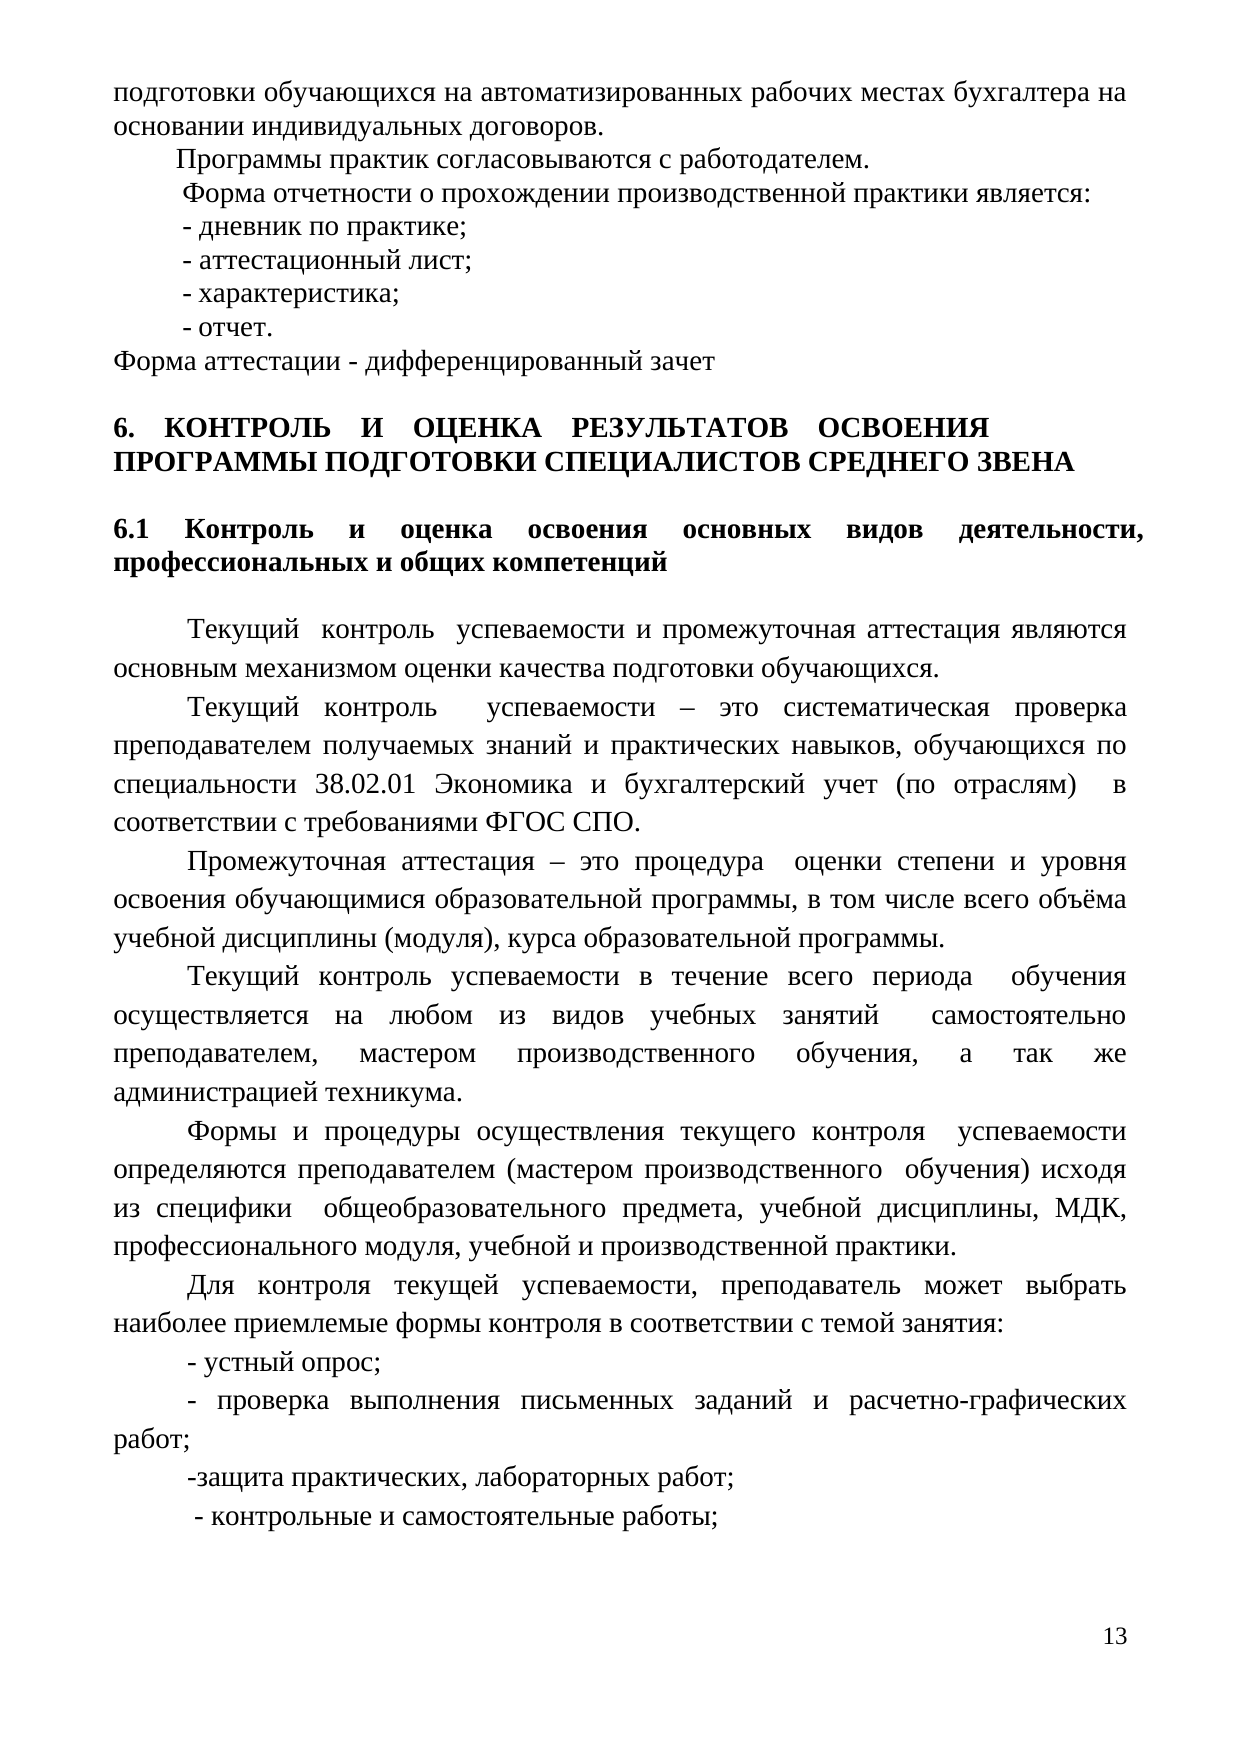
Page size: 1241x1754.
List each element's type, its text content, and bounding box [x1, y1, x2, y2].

text Текущий контроль успеваемости в течение всего периода обучения осуществляется на любом из видов учебных занятий самостоятельно преподавателем, мастером производственного обучения, а так же администрацией техникума. [113, 958, 1127, 1108]
text 6. КОНТРОЛЬ И ОЦЕНКА РЕЗУЛЬТАТОВ ОСВОЕНИЯ ПРОГРАММЫ ПОДГОТОВКИ СПЕЦИАЛИСТОВ СРЕДНЕГО ЗВЕНА [113, 410, 1145, 477]
text - устный опрос; [113, 1344, 1127, 1377]
text Для контроля текущей успеваемости, преподаватель может выбрать наиболее приемлемые формы контроля в соответствии с темой занятия: [113, 1267, 1127, 1339]
list отчет. [182, 310, 1127, 343]
text - контрольные и самостоятельные работы; [113, 1498, 1127, 1532]
text 6.1 Контроль и оценка освоения основных видов деятельности, профессиональных и общих компетенций [113, 511, 1145, 578]
text - проверка выполнения письменных заданий и расчетно-графических работ; [113, 1382, 1127, 1454]
text Текущий контроль успеваемости – это систематическая проверка преподавателем получаемых знаний и практических навыков, обучающихся по специальности 38.02.01 Экономика и бухгалтерский учет (по отраслям) в соответствии с требованиями ФГОС СПО. [113, 689, 1127, 838]
text - аттестационный лист; [182, 243, 1127, 276]
text - дневник по практике; [182, 209, 1127, 243]
list характеристика; [182, 276, 1127, 310]
text -защита практических, лабораторных работ; [113, 1459, 1127, 1493]
text Формы и процедуры осуществления текущего контроля успеваемости определяются преподавателем (мастером производственного обучения) исходя из специфики общеобразовательного предмета, учебной дисциплины, МДК, профессионального модуля, учебной и производственной практики. [113, 1113, 1127, 1262]
text Форма аттестации - дифференцированный зачет [113, 343, 1127, 377]
text Промежуточная аттестация – это процедура оценки степени и уровня освоения обучающимися образовательной программы, в том числе всего объёма учебной дисциплины (модуля), курса образовательной программы. [113, 843, 1127, 953]
text Форма отчетности о прохождении производственной практики является: [182, 176, 1127, 209]
text Текущий контроль успеваемости и промежуточная аттестация являются основным механизмом оценки качества подготовки обучающихся. [113, 612, 1127, 684]
text Программы практик согласовываются с работодателем. [176, 142, 1127, 176]
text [113, 75, 1127, 142]
